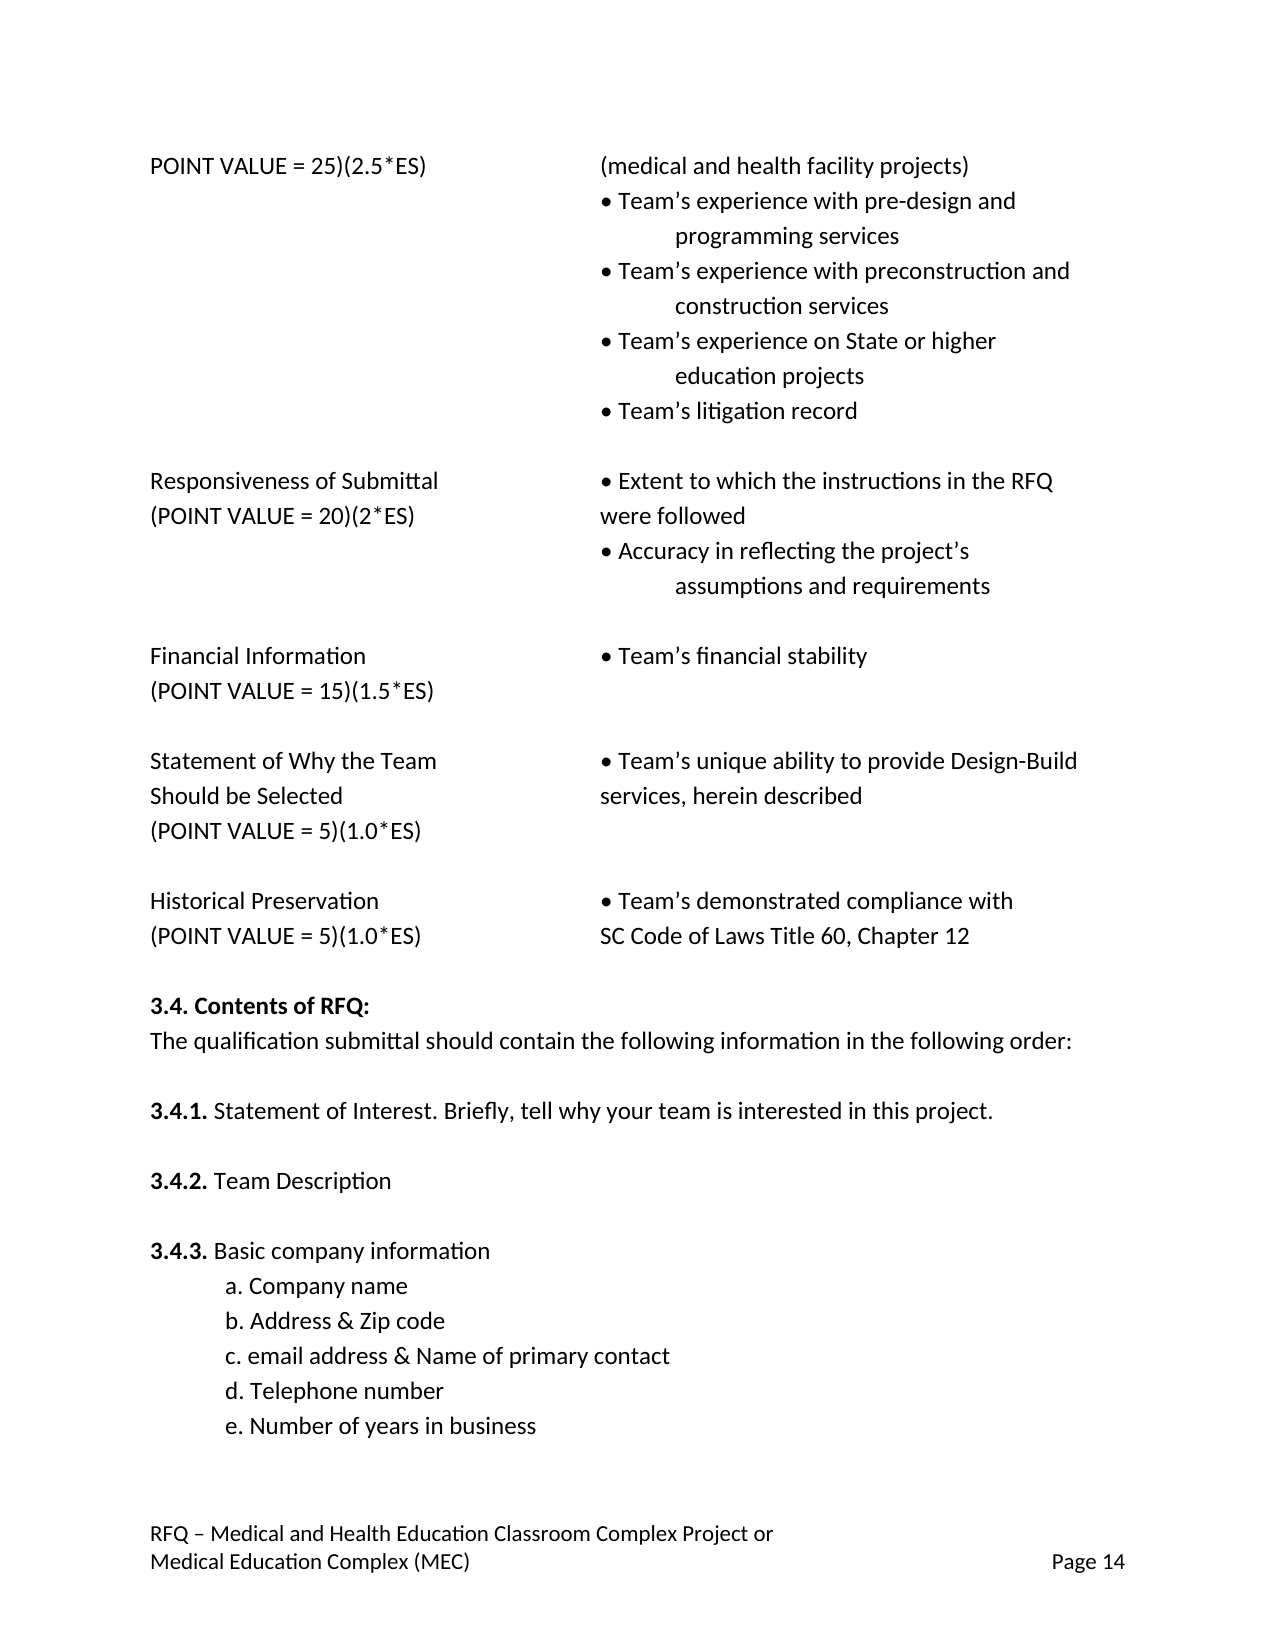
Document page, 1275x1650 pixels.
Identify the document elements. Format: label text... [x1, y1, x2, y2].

text 3.4.2. Team Description [150, 1165, 1125, 1196]
text d. Telephone number [150, 1375, 1125, 1406]
text • Accuracy in reflecting the project’s assumptions and requirements [150, 535, 1125, 601]
text POINT VALUE = 25)(2.5*ES) (medical and health facility projects) [150, 150, 1125, 181]
text • Team’s litigation record [150, 395, 1125, 426]
text • Team’s experience with preconstruction and construction services [150, 255, 1125, 321]
text c. email address & Name of primary contact [150, 1340, 1125, 1371]
text • Team’s experience with pre-design and programming services [150, 185, 1125, 251]
text (POINT VALUE = 15)(1.5*ES) [150, 675, 1125, 706]
text Responsiveness of Submittal • Extent to which the instructions in the RFQ (POINT VALUE = 20)(2*ES) were followed [150, 465, 1125, 531]
text Financial Information • Team’s financial stability [150, 640, 1125, 671]
text 3.4. Contents of RFQ: [150, 990, 1125, 1021]
text • Team’s experience on State or higher education projects [150, 325, 1125, 391]
text e. Number of years in business [150, 1410, 1125, 1441]
text Statement of Why the Team • Team’s unique ability to provide Design-Build Should be Selected services, herein described [150, 745, 1125, 811]
text The qualification submittal should contain the following information in the following order: [150, 1025, 1125, 1056]
text Historical Preservation • Team’s demonstrated compliance with [150, 885, 1125, 916]
text a. Company name [150, 1270, 1125, 1301]
text (POINT VALUE = 5)(1.0*ES) SC Code of Laws Title 60, Chapter 12 [150, 920, 1125, 951]
text 3.4.3. Basic company information [150, 1235, 1125, 1266]
text b. Address & Zip code [150, 1305, 1125, 1336]
text 3.4.1. Statement of Interest. Briefly, tell why your team is interested in this project. [150, 1095, 1125, 1126]
text (POINT VALUE = 5)(1.0*ES) [150, 815, 1125, 846]
